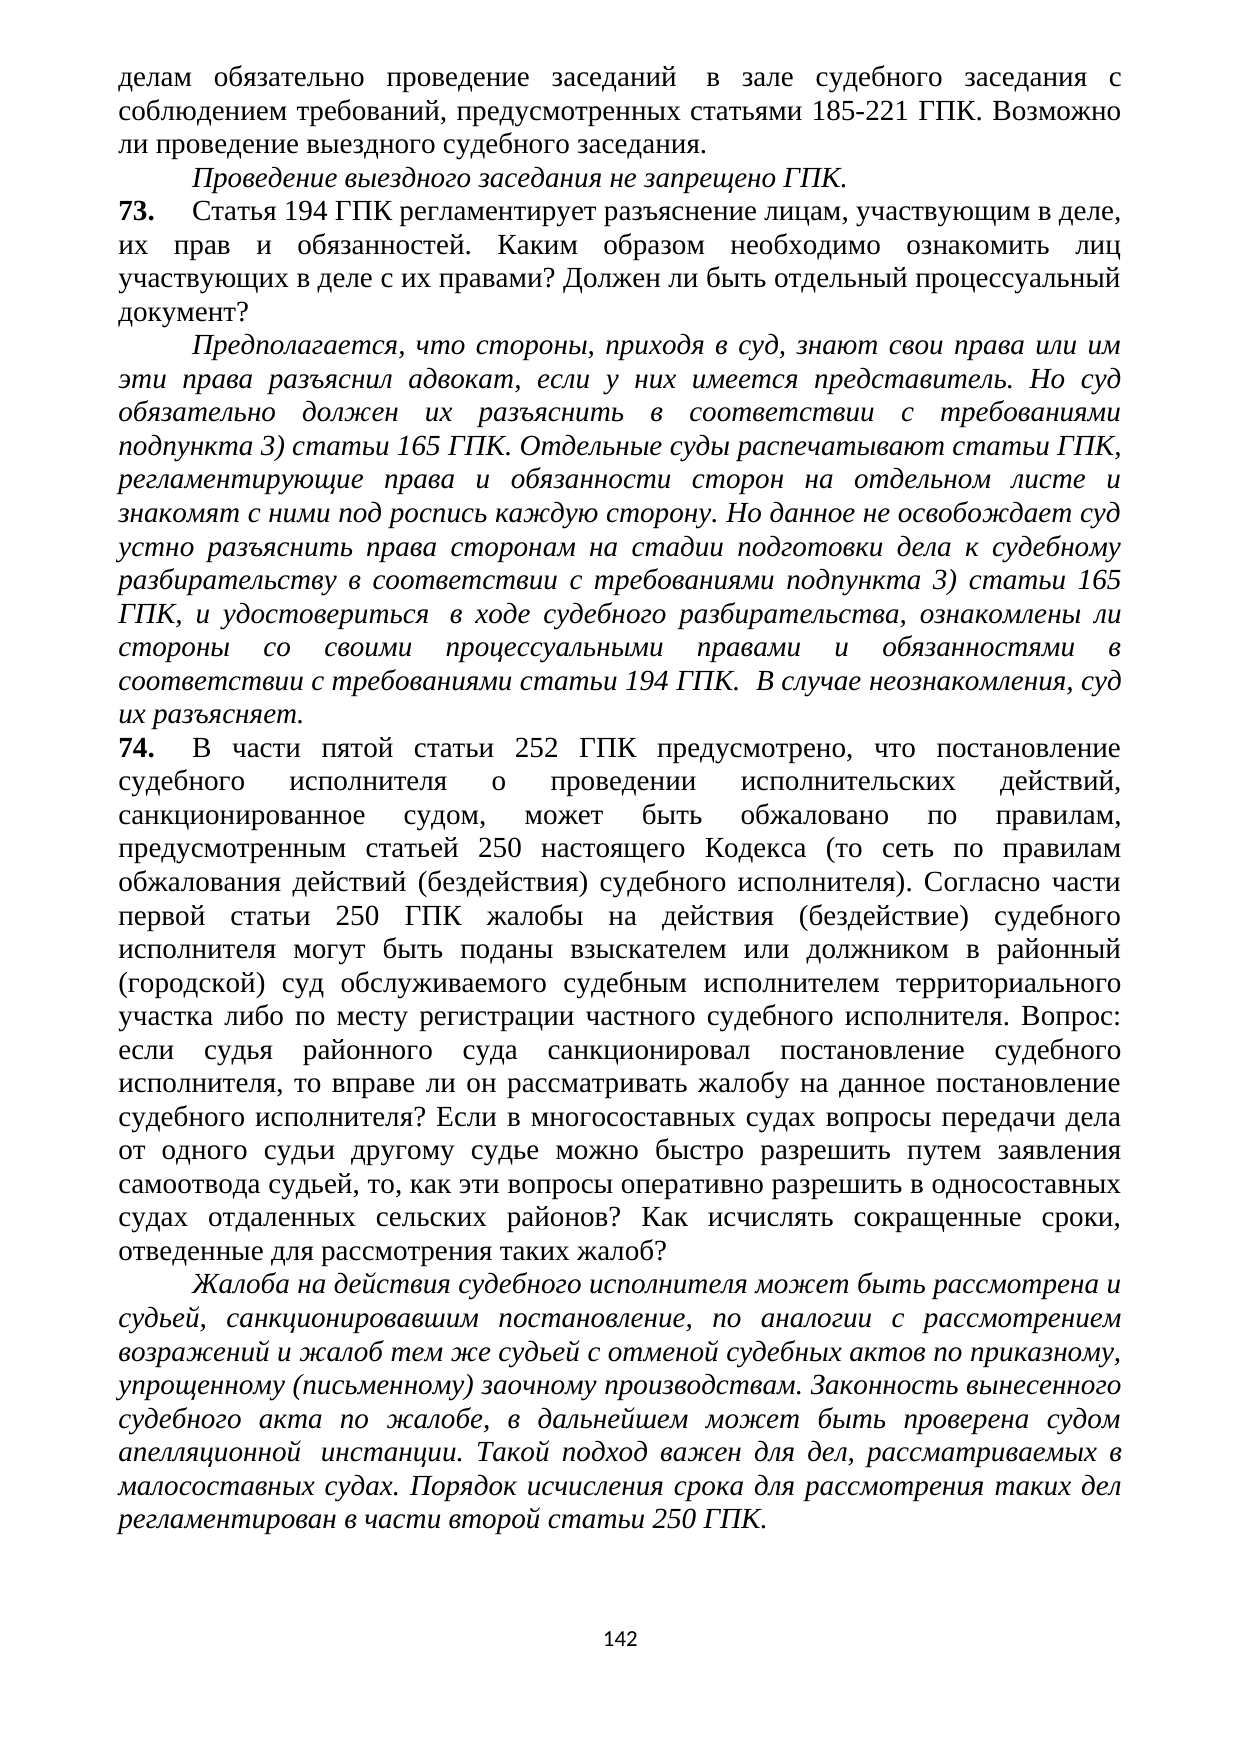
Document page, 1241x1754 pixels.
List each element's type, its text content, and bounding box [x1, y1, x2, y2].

text Жалоба на действия судебного исполнителя может быть рассмотрена и судьей, санкционировавшим постановление, по аналогии с рассмотрением возражений и жалоб тем же судьей с отменой судебных актов по приказному, упрощенному (письменному) заочному производствам. Законность вынесенного судебного акта по жалобе, в дальнейшем может быть проверена судом апелляционной инстанции. Такой подход важен для дел, рассматриваемых в малосоставных судах. Порядок исчисления срока для рассмотрения таких дел регламентирован в части второй статьи 250 ГПК. [118, 1267, 1122, 1535]
list В части пятой статьи 252 ГПК предусмотрено, что постановление судебного исполнителя о проведении исполнительских действий, санкционированное судом, может быть обжаловано по правилам, предусмотренным статьей 250 настоящего Кодекса (то сеть по правилам обжалования действий (бездействия) судебного исполнителя). Согласно части первой статьи 250 ГПК жалобы на действия (бездействие) судебного исполнителя могут быть поданы взыскателем или должником в районный (городской) суд обслуживаемого судебным исполнителем территориального участка либо по месту регистрации частного судебного исполнителя. Вопрос: если судья районного суда санкционировал постановление судебного исполнителя, то вправе ли он рассматривать жалобу на данное постановление судебного исполнителя? Если в многосоставных судах вопросы передачи дела от одного судьи другому судье можно быстро разрешить путем заявления самоотвода судьей, то, как эти вопросы оперативно разрешить в односоставных судах отдаленных сельских районов? Как исчислять сокращенные сроки, отведенные для рассмотрения таких жалоб? [118, 730, 1122, 1267]
text Проведение выездного заседания не запрещено ГПК. [118, 160, 1122, 193]
list Статья 194 ГПК регламентирует разъяснение лицам, участвующим в деле, их прав и обязанностей. Каким образом необходимо ознакомить лиц участвующих в деле с их правами? Должен ли быть отдельный процессуальный документ? [118, 193, 1122, 327]
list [118, 59, 1122, 160]
text Предполагается, что стороны, приходя в суд, знают свои права или им эти права разъяснил адвокат, если у них имеется представитель. Но суд обязательно должен их разъяснить в соответствии с требованиями подпункта 3) статьи 165 ГПК. Отдельные суды распечатывают статьи ГПК, регламентирующие права и обязанности сторон на отдельном листе и знакомят с ними под роспись каждую сторону. Но данное не освобождает суд устно разъяснить права сторонам на стадии подготовки дела к судебному разбирательству в соответствии с требованиями подпункта 3) статьи 165 ГПК, и удостовериться в ходе судебного разбирательства, ознакомлены ли стороны со своими процессуальными правами и обязанностями в соответствии с требованиями статьи 194 ГПК. В случае неознакомления, суд их разъясняет. [118, 327, 1122, 730]
